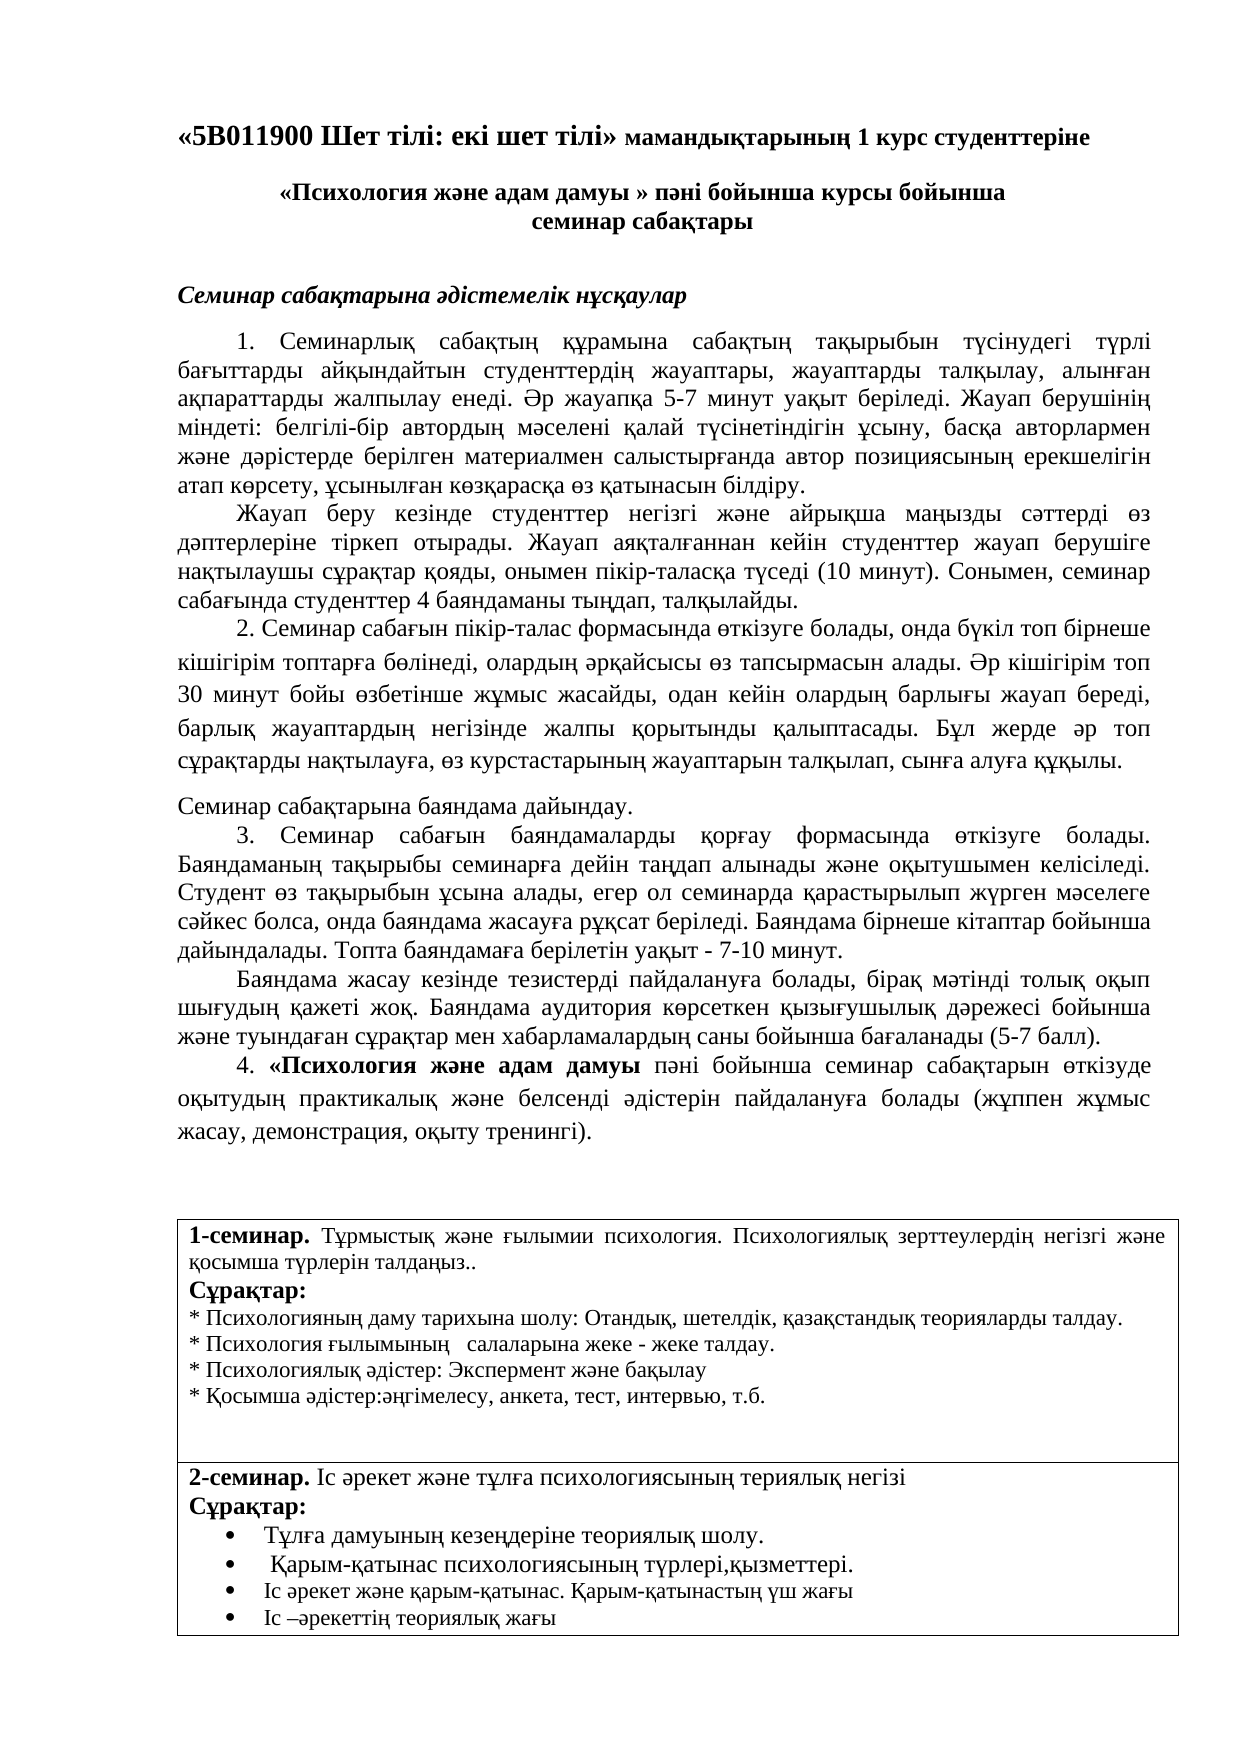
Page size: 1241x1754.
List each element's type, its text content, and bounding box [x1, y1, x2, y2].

text 1. Семинарлық сабақтың құрамына сабақтың тақырыбын түсінудегі түрлі бағыттарды айқындайтын студенттердің жауаптары, жауаптарды талқылау, алынған ақпараттарды жалпылау енеді. Әр жауапқа 5-7 минут уақыт беріледі. Жауап берушінің міндеті: белгілі-бір автордың мәселені қалай түсінетіндігін ұсыну, басқа авторлармен және дәрістерде берілген материалмен салыстырғанда автор позициясының ерекшелігін атап көрсету, ұсынылған көзқарасқа өз қатынасын білдіру. [177, 326, 1152, 498]
text Жауап беру кезінде студенттер негізгі және айрықша маңызды сәттерді өз дәптерлеріне тіркеп отырады. Жауап аяқталғаннан кейін студенттер жауап берушіге нақтылаушы сұрақтар қояды, онымен пікір-таласқа түседі (10 минут). Сонымен, семинар сабағында студенттер 4 баяндаманы тыңдап, талқылайды. [177, 498, 1152, 613]
text 3. Семинар сабағын баяндамаларды қорғау формасында өткізуге болады. Баяндаманың тақырыбы семинарға дейін таңдап алынады және оқытушымен келісіледі. Студент өз тақырыбын ұсына алады, егер ол семинарда қарастырылып жүрген мәселеге сәйкес болса, онда баяндама жасауға рұқсат беріледі. Баяндама бірнеше кітаптар бойынша дайындалады. Топта баяндамаға берілетін уақыт - 7-10 минут. [177, 820, 1152, 964]
text семинар сабақтары [177, 206, 1107, 235]
table_header 1-семинар. Тұрмыстық және ғылымии психология. Психологиялық зерттеулердің негізгі және қосымша түрлерін талдаңыз.. Сұрақтар: * Психологияның даму тарихына шолу: Отандық, шетелдік, қазақстандық теорияларды талдау. * Психология ғылымының салаларына жеке - жеке талдау. * Психологиялық әдістер: Экспермент және бақылау * Қосымша әдістер:әңгімелесу, анкета, тест, интервью, т.б. [178, 1220, 1178, 1462]
text «Психология және адам дамуы » пәнi бойынша курсы бойынша [177, 177, 1107, 206]
text Семинар сабақтарына әдістемелік нұсқаулар [177, 281, 1152, 309]
text 4. «Психология және адам дамуы пәні бойынша семинар сабақтарын өткізуде оқытудың практикалық және белсенді әдістерін пайдалануға болады (жұппен жұмыс жасау, демонстрация, оқыту тренингі). [177, 1050, 1152, 1145]
table_cell 2-семинар. Іс әрекет және тұлға психологиясының териялық негізі Сұрақтар: Тұлға дамуының кезеңдеріне теориялық шолу. Қарым-қатынас психологиясының түрлері,қызметтері. Іс әрекет және қарым-қатынас. Қарым-қатынастың үш жағы Іс –әрекеттің теориялық жағы [178, 1463, 1178, 1635]
text «5B011900 Шет тілі: екі шет тілі» мамандықтарының 1 курс студенттеріне [177, 118, 1152, 152]
text Семинар сабақтарына баяндама дайындау. [177, 791, 1152, 820]
text Баяндама жасау кезінде тезистерді пайдалануға болады, бірақ мәтінді толық оқып шығудың қажеті жоқ. Баяндама аудитория көрсеткен қызығушылық дәрежесі бойынша және туындаған сұрақтар мен хабарламалардың саны бойынша бағаланады (5-7 балл). [177, 964, 1152, 1050]
text 2. Семинар сабағын пікір-талас формасында өткізуге болады, онда бүкіл топ бірнеше кішігірім топтарға бөлінеді, олардың әрқайсысы өз тапсырмасын алады. Әр кішігірім топ 30 минут бойы өзбетінше жұмыс жасайды, одан кейін олардың барлығы жауап береді, барлық жауаптардың негізінде жалпы қорытынды қалыптасады. Бұл жерде әр топ сұрақтарды нақтылауға, өз курстастарының жауаптарын талқылап, сынға алуға құқылы. [177, 613, 1152, 774]
